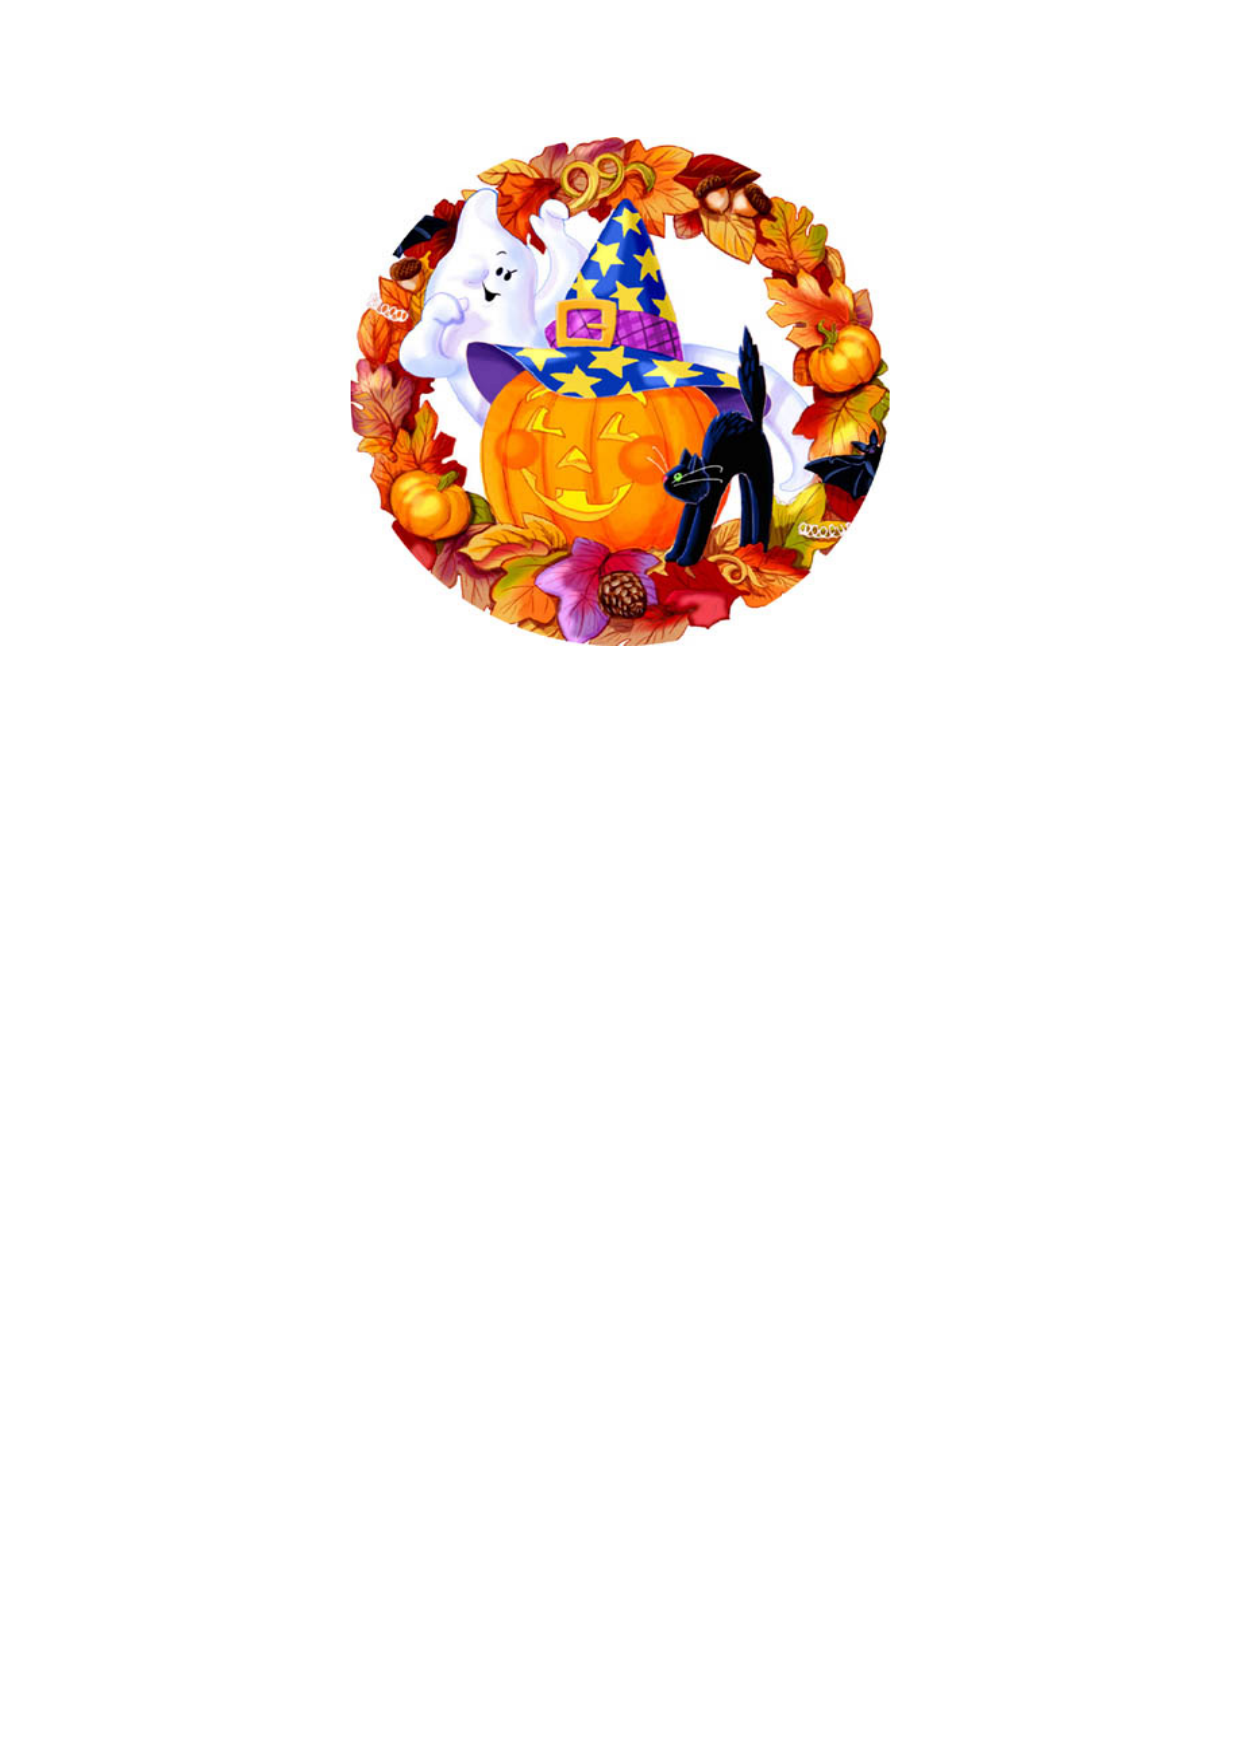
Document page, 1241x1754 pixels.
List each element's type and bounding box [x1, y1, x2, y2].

picture [350, 137, 890, 646]
